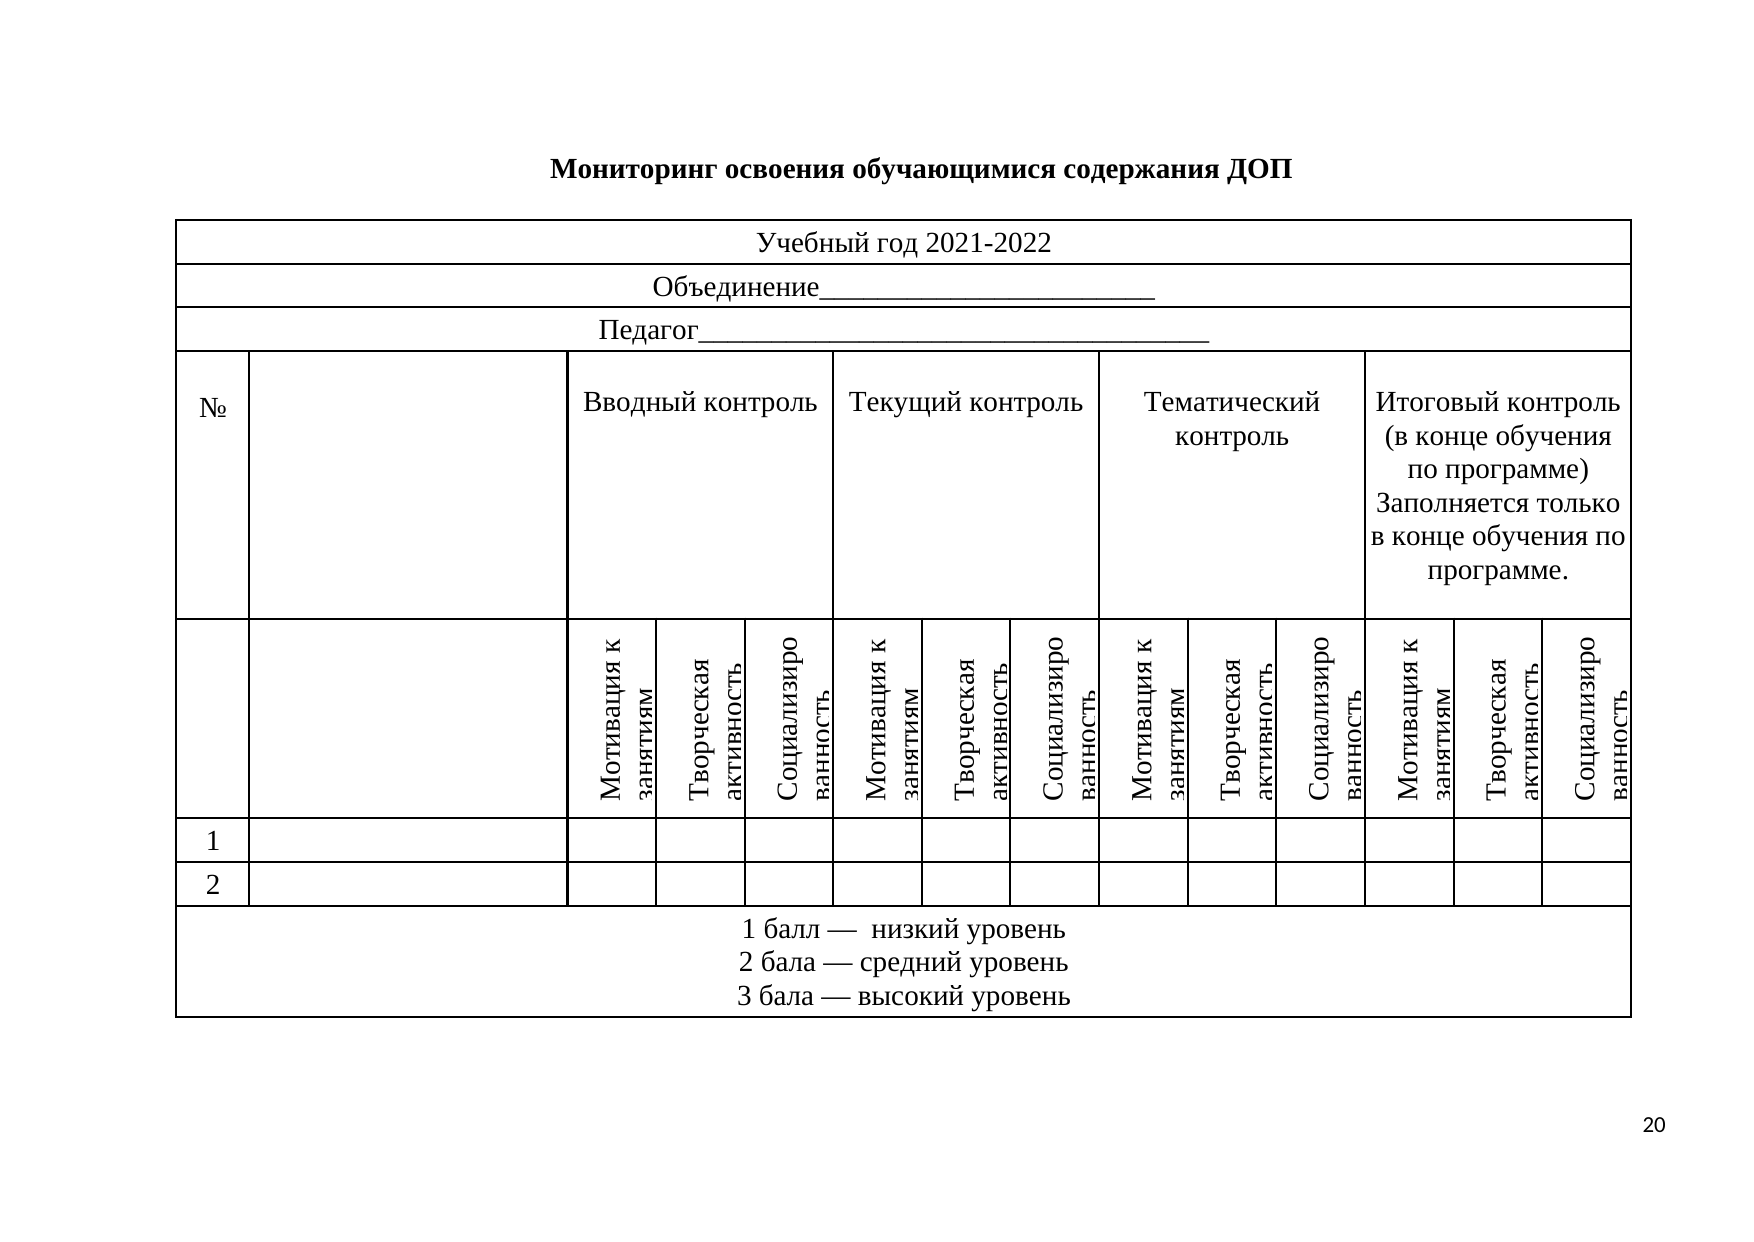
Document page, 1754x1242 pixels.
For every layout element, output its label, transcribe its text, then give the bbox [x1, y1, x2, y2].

text Мониторинг освоения обучающимися содержания ДОП [177, 152, 1665, 185]
table_cell Социализированность [1543, 620, 1630, 817]
table_cell [923, 819, 1009, 861]
table_cell [746, 863, 832, 905]
table_cell [1277, 819, 1364, 861]
table_cell [657, 863, 744, 905]
table_cell [834, 863, 921, 905]
table_cell Текущий контроль [834, 352, 1098, 617]
table_header Учебный год 2021-2022 [177, 221, 1630, 262]
table_cell [569, 819, 655, 861]
table_cell Социализированность [1011, 620, 1098, 817]
table_cell [250, 620, 566, 817]
table_cell [1100, 863, 1187, 905]
table_cell [250, 863, 566, 905]
table_cell [1366, 863, 1453, 905]
table_cell Итоговый контроль (в конце обучения по программе) Заполняется только в конце обучения по программе. [1366, 352, 1630, 617]
table_cell [657, 819, 744, 861]
table_cell [1455, 863, 1541, 905]
table_cell [923, 863, 1009, 905]
table_cell Мотивация к занятиям [1366, 620, 1453, 817]
table_cell [1543, 863, 1630, 905]
table_cell [1455, 819, 1541, 861]
table_cell Педагог___________________________________ [177, 308, 1630, 350]
table_cell [834, 819, 921, 861]
table_cell 1 [177, 819, 248, 861]
table_cell Социализированность [746, 620, 832, 817]
table_cell [746, 819, 832, 861]
table_cell [1100, 819, 1187, 861]
table_cell [1277, 863, 1364, 905]
table_cell Социализированность [1277, 620, 1364, 817]
table_cell Творческая активность [1455, 620, 1541, 817]
table_cell [1366, 819, 1453, 861]
table_cell Творческая активность [923, 620, 1009, 817]
table_cell [177, 620, 248, 817]
table_cell 1 балл — низкий уровень 2 бала — средний уровень 3 бала — высокий уровень [177, 907, 1630, 1016]
table_cell [1189, 863, 1275, 905]
table_cell [250, 819, 566, 861]
table_cell Тематический контроль [1100, 352, 1364, 617]
table_cell Творческая активность [1189, 620, 1275, 817]
table_cell [250, 352, 566, 617]
table_cell Творческая активность [657, 620, 744, 817]
table_cell [1011, 863, 1098, 905]
table_cell Мотивация к занятиям [569, 620, 655, 817]
table_cell Вводный контроль [569, 352, 832, 617]
table_cell [1011, 819, 1098, 861]
table_cell Объединение_______________________ [177, 265, 1630, 306]
table_cell Мотивация к занятиям [1100, 620, 1187, 817]
table_cell Мотивация к занятиям [834, 620, 921, 817]
table_cell [1543, 819, 1630, 861]
table_cell [1189, 819, 1275, 861]
table_cell [569, 863, 655, 905]
table_cell 2 [177, 863, 248, 905]
table_cell № [177, 352, 248, 617]
